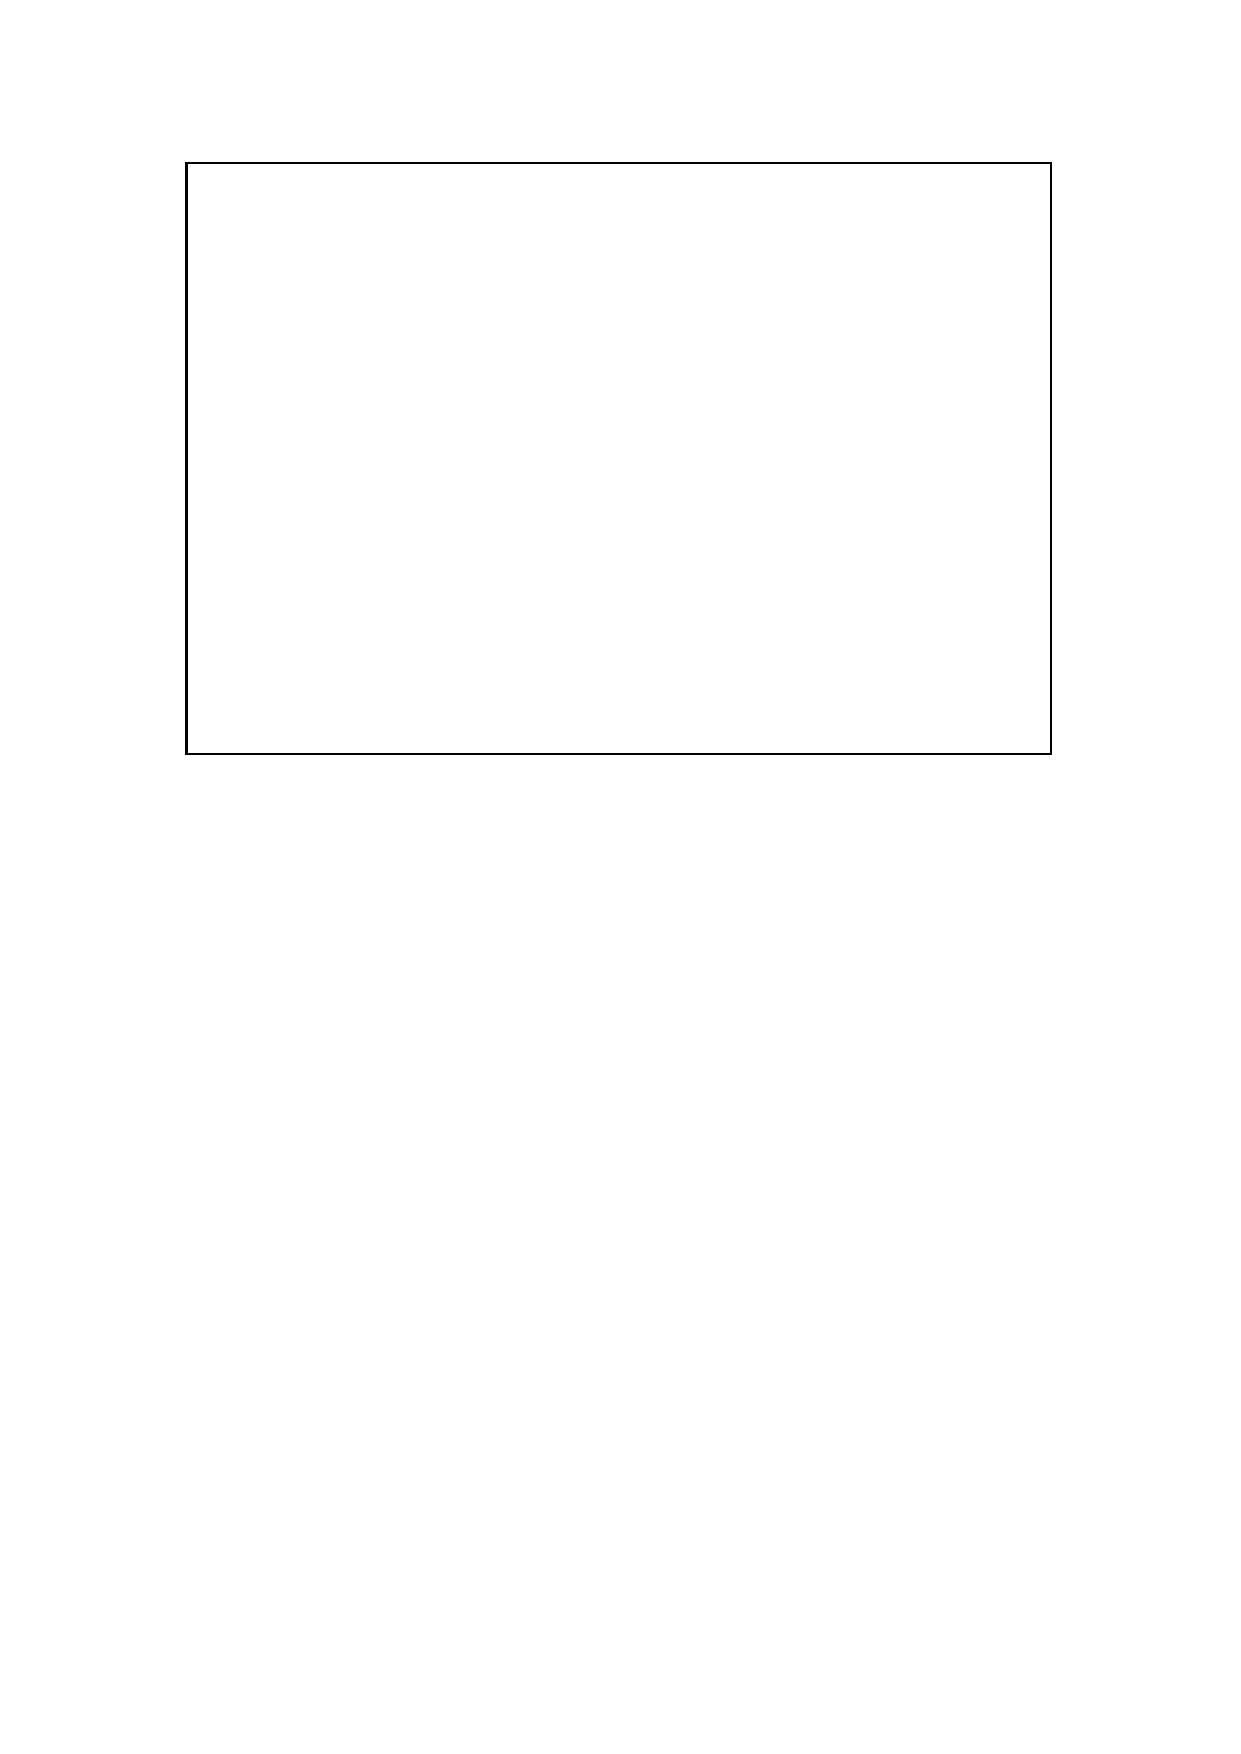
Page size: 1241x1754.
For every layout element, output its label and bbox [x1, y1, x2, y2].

table_cell [188, 164, 1050, 753]
